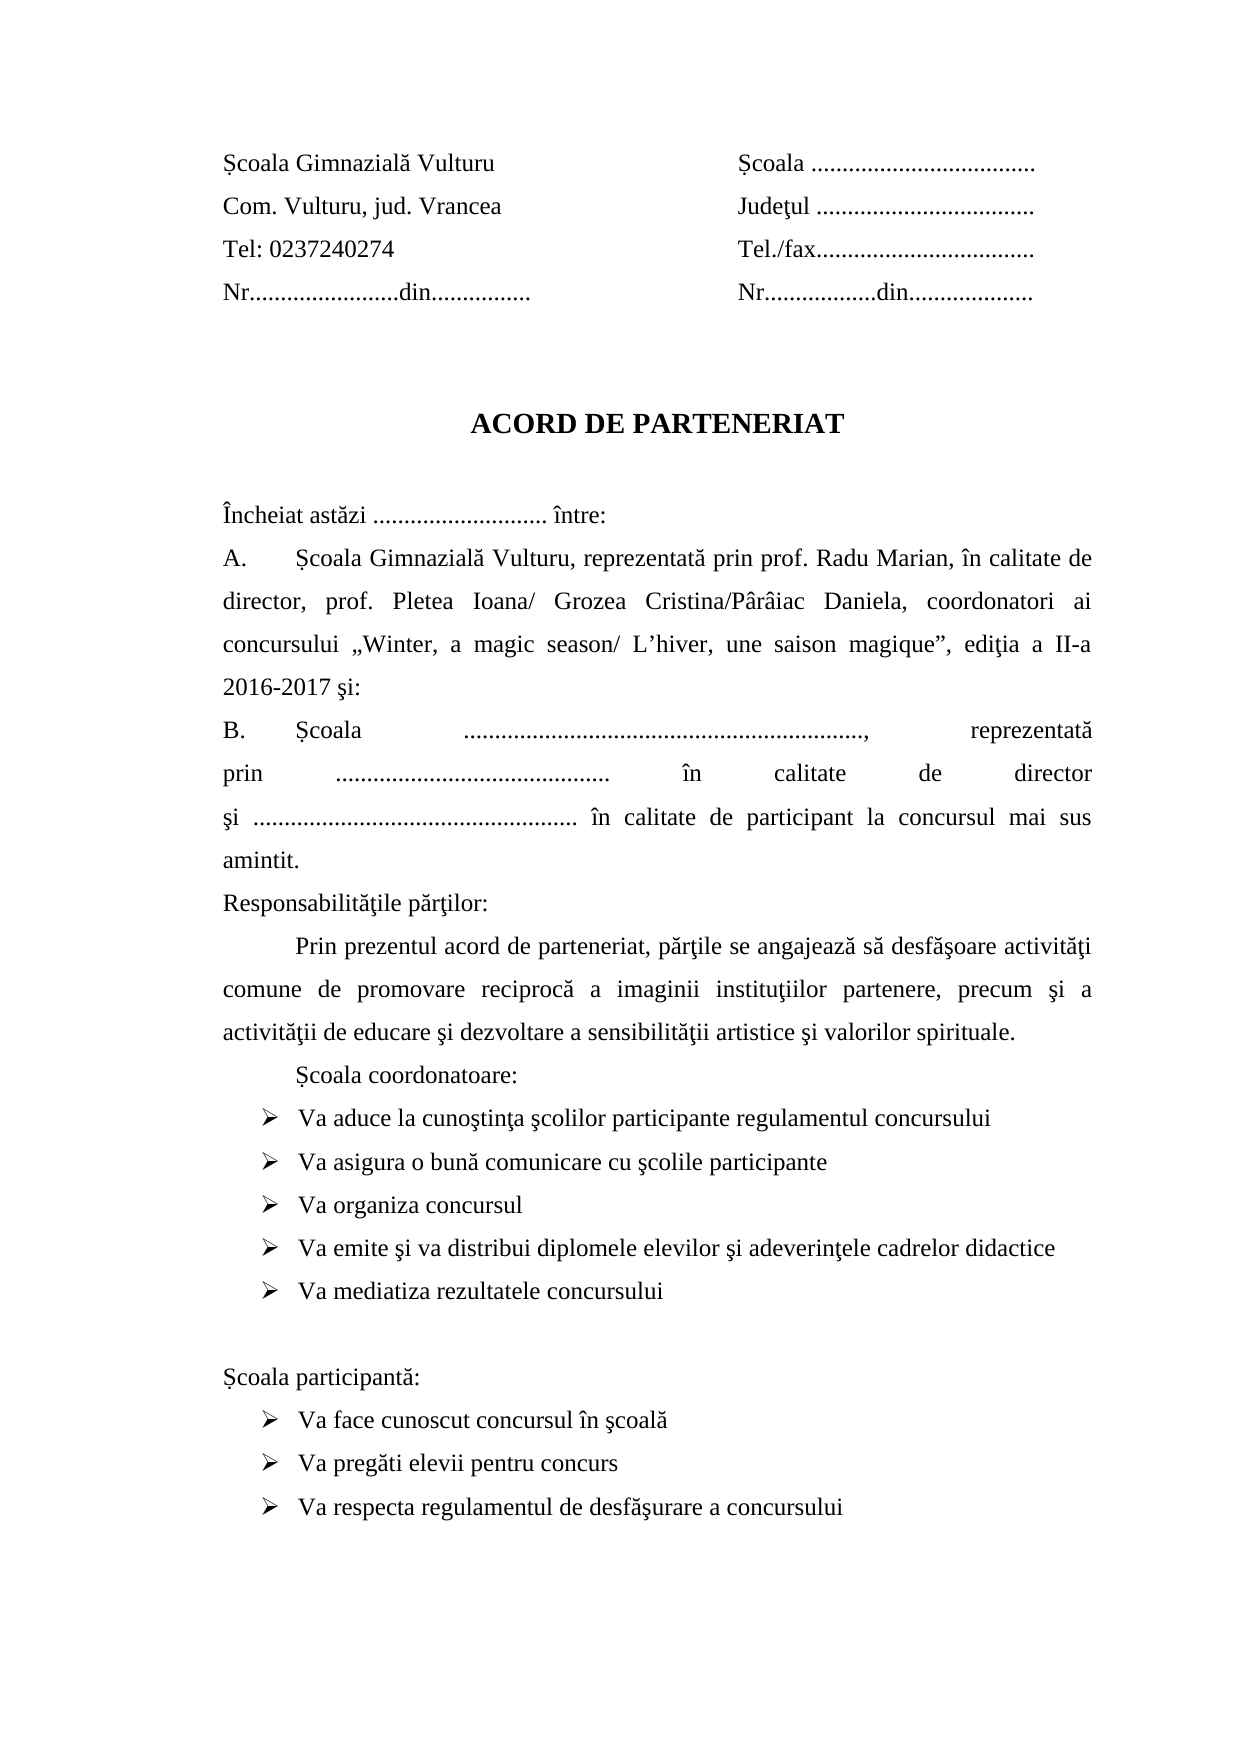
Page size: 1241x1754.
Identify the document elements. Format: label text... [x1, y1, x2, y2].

list Nr........................din................ Nr..................din.................... [223, 277, 1093, 306]
list Tel: 0237240274 Tel./fax................................... [223, 234, 1093, 263]
list Va mediatiza rezultatele concursului [260, 1276, 1093, 1305]
list Va respecta regulamentul de desfăşurare a concursului [260, 1492, 1093, 1520]
list Responsabilităţile părţilor: [223, 888, 1093, 917]
list Prin prezentul acord de parteneriat, părţile se angajează să desfăşoare activităţi comune de promovare reciprocă a imaginii instituţiilor partenere, precum şi a activităţii de educare şi dezvoltare a sensibilităţii artistice şi valorilor spirituale. [223, 931, 1093, 1046]
list Va asigura o bună comunicare cu şcolile participante [260, 1147, 1093, 1175]
list Va face cunoscut concursul în şcoală [260, 1405, 1093, 1434]
list Ṣcoala Gimnazială Vulturu Ṣcoala .................................... [223, 148, 1093, 176]
list ACORD DE PARTENERIAT [223, 406, 1093, 440]
list Com. Vulturu, jud. Vrancea Judeţul ................................... [223, 191, 1093, 219]
list Va pregăti elevii pentru concurs [260, 1448, 1093, 1477]
list Va aduce la cunoştinţa şcolilor participante regulamentul concursului [260, 1103, 1093, 1132]
list Încheiat astăzi ............................ între: [223, 500, 1093, 528]
list Va organiza concursul [260, 1190, 1093, 1218]
list A. Ṣcoala Gimnazială Vulturu, reprezentată prin prof. Radu Marian, în calitate de director, prof. Pletea Ioana/ Grozea Cristina/Pârâiac Daniela, coordonatori ai concursului „Winter, a magic season/ L’hiver, une saison magique”, ediţia a II-a 2016-2017 şi: [223, 543, 1093, 701]
list Va emite şi va distribui diplomele elevilor şi adeverinţele cadrelor didactice [260, 1233, 1093, 1262]
list Ṣcoala coordonatoare: [223, 1060, 1093, 1089]
list Ṣcoala participantă: [223, 1362, 1093, 1391]
list B. Ṣcoala ................................................................, reprezentată prin ............................................ în calitate de director şi .................................................... în calitate de participant la concursul mai sus amintit. [223, 715, 1093, 873]
